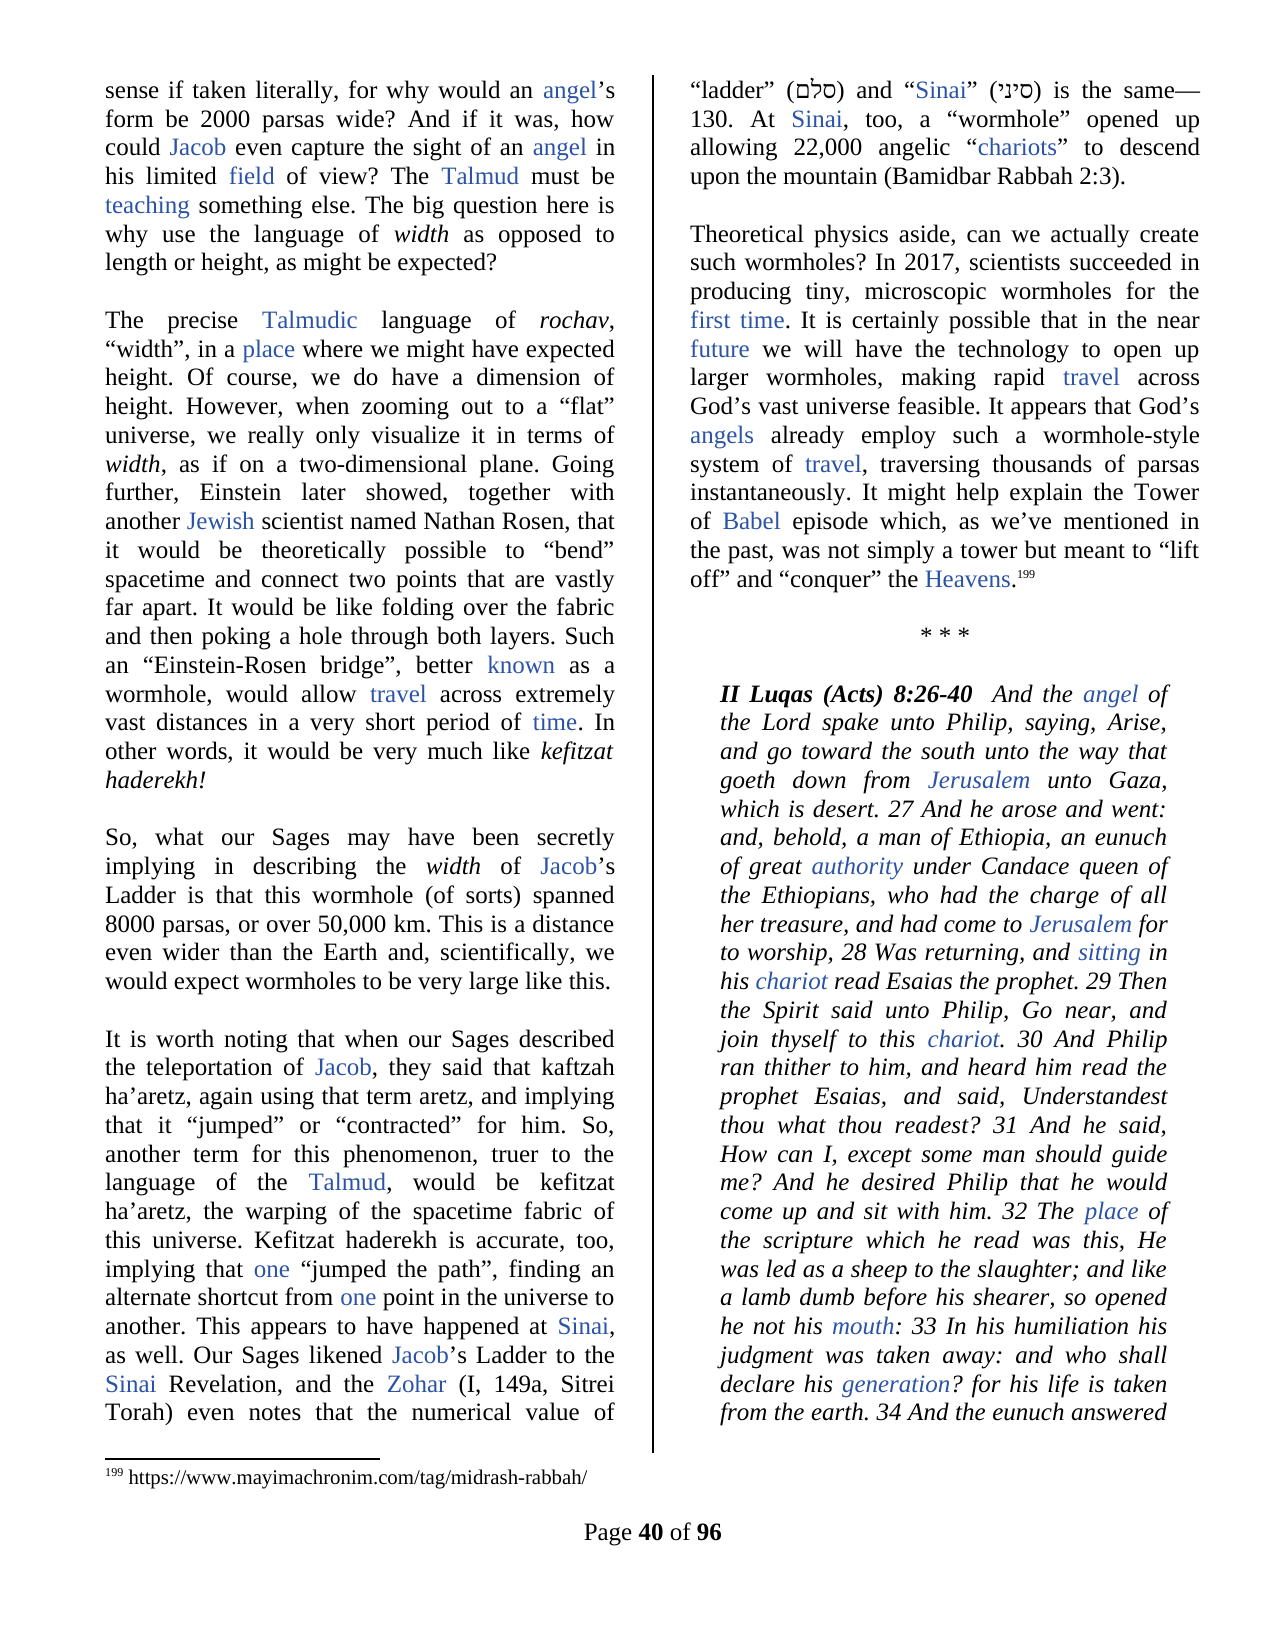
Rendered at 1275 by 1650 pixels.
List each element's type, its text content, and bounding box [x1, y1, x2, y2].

text Theoretical physics aside, can we actually create such wormholes? In 2017, scientists succeeded in producing tiny, microscopic wormholes for the first time. It is certainly possible that in the near future we will have the technology to open up larger wormholes, making rapid travel across God’s vast universe feasible. It appears that God’s angels already employ such a wormhole-style system of travel, traversing thousands of parsas instantaneously. It might help explain the Tower of Babel episode which, as we’ve mentioned in the past, was not simply a tower but meant to “lift off” and “conquer” the Heavens. [690, 219, 1200, 592]
text The precise Talmudic language of rochav, “width”, in a place where we might have expected height. Of course, we do have a dimension of height. However, when zooming out to a “flat” universe, we really only visualize it in terms of width, as if on a two-dimensional plane. Going further, Einstein later showed, together with another Jewish scientist named Nathan Rosen, that it would be theoretically possible to “bend” spacetime and connect two points that are vastly far apart. It would be like folding over the fabric and then poking a hole through both layers. Such an “Einstein-Rosen bridge”, better known as a wormhole, would allow travel across extremely vast distances in a very short period of time. In other words, it would be very much like kefitzat haderekh! [105, 305, 615, 794]
text So, what our Sages may have been secretly implying in describing the width of Jacob’s Ladder is that this wormhole (of sorts) spanned 8000 parsas, or over 50,000 km. This is a distance even wider than the Earth and, scientifically, we would expect wormholes to be very large like this. [105, 822, 615, 995]
text * * * [690, 621, 1200, 650]
text It is worth noting that when our Sages described the teleportation of Jacob, they said that kaftzah ha’aretz, again using that term aretz, and implying that it “jumped” or “contracted” for him. So, another term for this phenomenon, truer to the language of the Talmud, would be kefitzat ha’aretz, the warping of the spacetime fabric of this universe. Kefitzat haderekh is accurate, too, implying that one “jumped the path”, finding an alternate shortcut from one point in the universe to another. This appears to have happened at Sinai, as well. Our Sages likened Jacob’s Ladder to the Sinai Revelation, and the Zohar (I, 149a, Sitrei Torah) even notes that the numerical value of “ladder” (סלם) and “Sinai” (סיני) is the same—130. At Sinai, too, a “wormhole” opened up allowing 22,000 angelic “chariots” to descend upon the mountain (Bamidbar Rabbah 2:3). [105, 1024, 615, 1426]
text It is worth noting that when our Sages described the teleportation of Jacob, they said that kaftzah ha’aretz, again using that term aretz, and implying that it “jumped” or “contracted” for him. So, another term for this phenomenon, truer to the language of the Talmud, would be kefitzat ha’aretz, the warping of the spacetime fabric of this universe. Kefitzat haderekh is accurate, too, implying that one “jumped the path”, finding an alternate shortcut from one point in the universe to another. This appears to have happened at Sinai, as well. Our Sages likened Jacob’s Ladder to the Sinai Revelation, and the Zohar (I, 149a, Sitrei Torah) even notes that the numerical value of “ladder” (סלם) and “Sinai” (סיני) is the same—130. At Sinai, too, a “wormhole” opened up allowing 22,000 angelic “chariots” to descend upon the mountain (Bamidbar Rabbah 2:3). [690, 75, 1200, 190]
